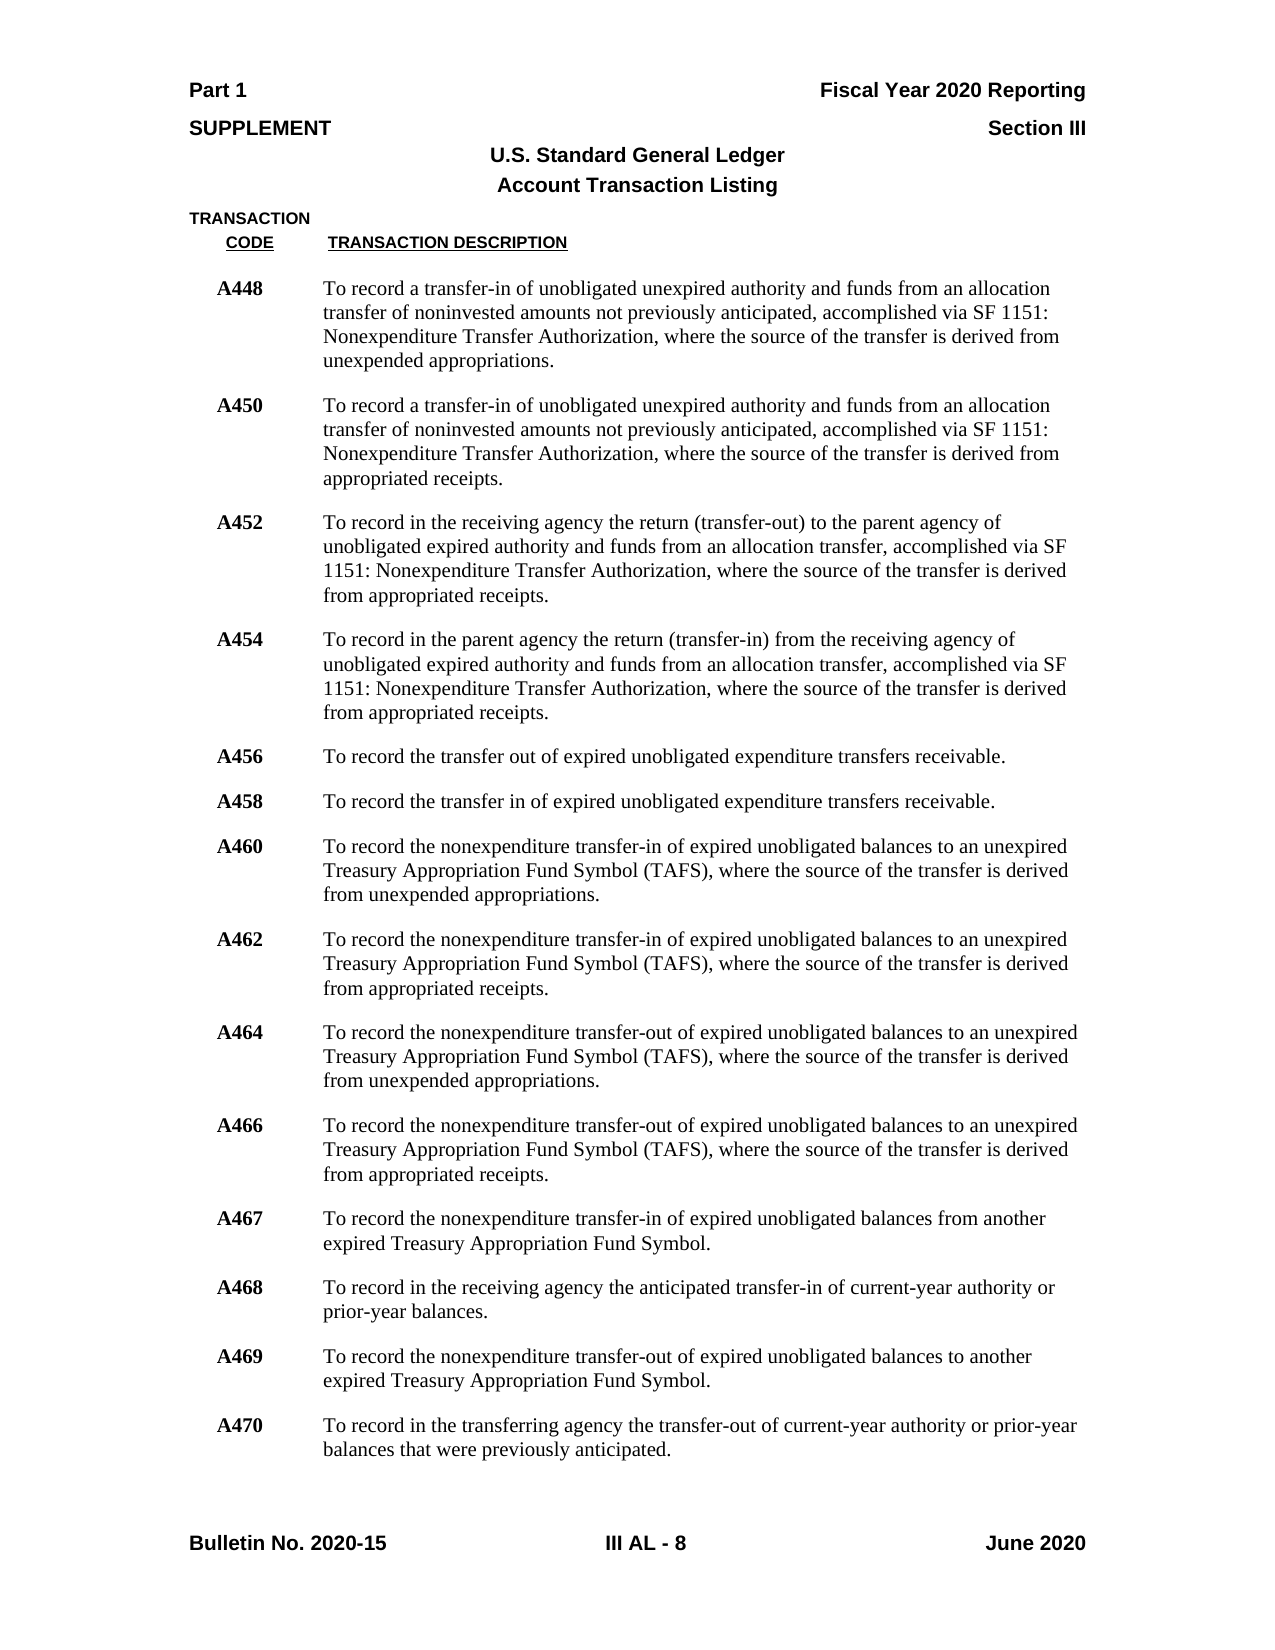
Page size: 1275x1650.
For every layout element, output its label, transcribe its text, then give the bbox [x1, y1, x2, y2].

text A448 To record a transfer-in of unobligated unexpired authority and funds from an allocation transfer of noninvested amounts not previously anticipated, accomplished via SF 1151: Nonexpenditure Transfer Authorization, where the source of the transfer is derived from unexpended appropriations. [217, 276, 1087, 372]
text A452 To record in the receiving agency the return (transfer-out) to the parent agency of unobligated expired authority and funds from an allocation transfer, accomplished via SF 1151: Nonexpenditure Transfer Authorization, where the source of the transfer is derived from appropriated receipts. [217, 510, 1087, 607]
text A469 To record the nonexpenditure transfer-out of expired unobligated balances to another expired Treasury Appropriation Fund Symbol. [217, 1344, 1087, 1392]
text A450 To record a transfer-in of unobligated unexpired authority and funds from an allocation transfer of noninvested amounts not previously anticipated, accomplished via SF 1151: Nonexpenditure Transfer Authorization, where the source of the transfer is derived from appropriated receipts. [217, 393, 1087, 489]
text A460 To record the nonexpenditure transfer-in of expired unobligated balances to an unexpired Treasury Appropriation Fund Symbol (TAFS), where the source of the transfer is derived from unexpended appropriations. [217, 834, 1087, 906]
text A458 To record the transfer in of expired unobligated expenditure transfers receivable. [217, 789, 1087, 813]
text A466 To record the nonexpenditure transfer-out of expired unobligated balances to an unexpired Treasury Appropriation Fund Symbol (TAFS), where the source of the transfer is derived from appropriated receipts. [217, 1113, 1087, 1186]
text A470 To record in the transferring agency the transfer-out of current-year authority or prior-year balances that were previously anticipated. [217, 1413, 1087, 1461]
text A462 To record the nonexpenditure transfer-in of expired unobligated balances to an unexpired Treasury Appropriation Fund Symbol (TAFS), where the source of the transfer is derived from appropriated receipts. [217, 927, 1087, 999]
text A456 To record the transfer out of expired unobligated expenditure transfers receivable. [217, 744, 1087, 768]
text A464 To record the nonexpenditure transfer-out of expired unobligated balances to an unexpired Treasury Appropriation Fund Symbol (TAFS), where the source of the transfer is derived from unexpended appropriations. [217, 1020, 1087, 1092]
text A454 To record in the parent agency the return (transfer-in) from the receiving agency of unobligated expired authority and funds from an allocation transfer, accomplished via SF 1151: Nonexpenditure Transfer Authorization, where the source of the transfer is derived from appropriated receipts. [217, 627, 1087, 724]
text A467 To record the nonexpenditure transfer-in of expired unobligated balances from another expired Treasury Appropriation Fund Symbol. [217, 1206, 1087, 1254]
text A468 To record in the receiving agency the anticipated transfer-in of current-year authority or prior-year balances. [217, 1275, 1087, 1323]
